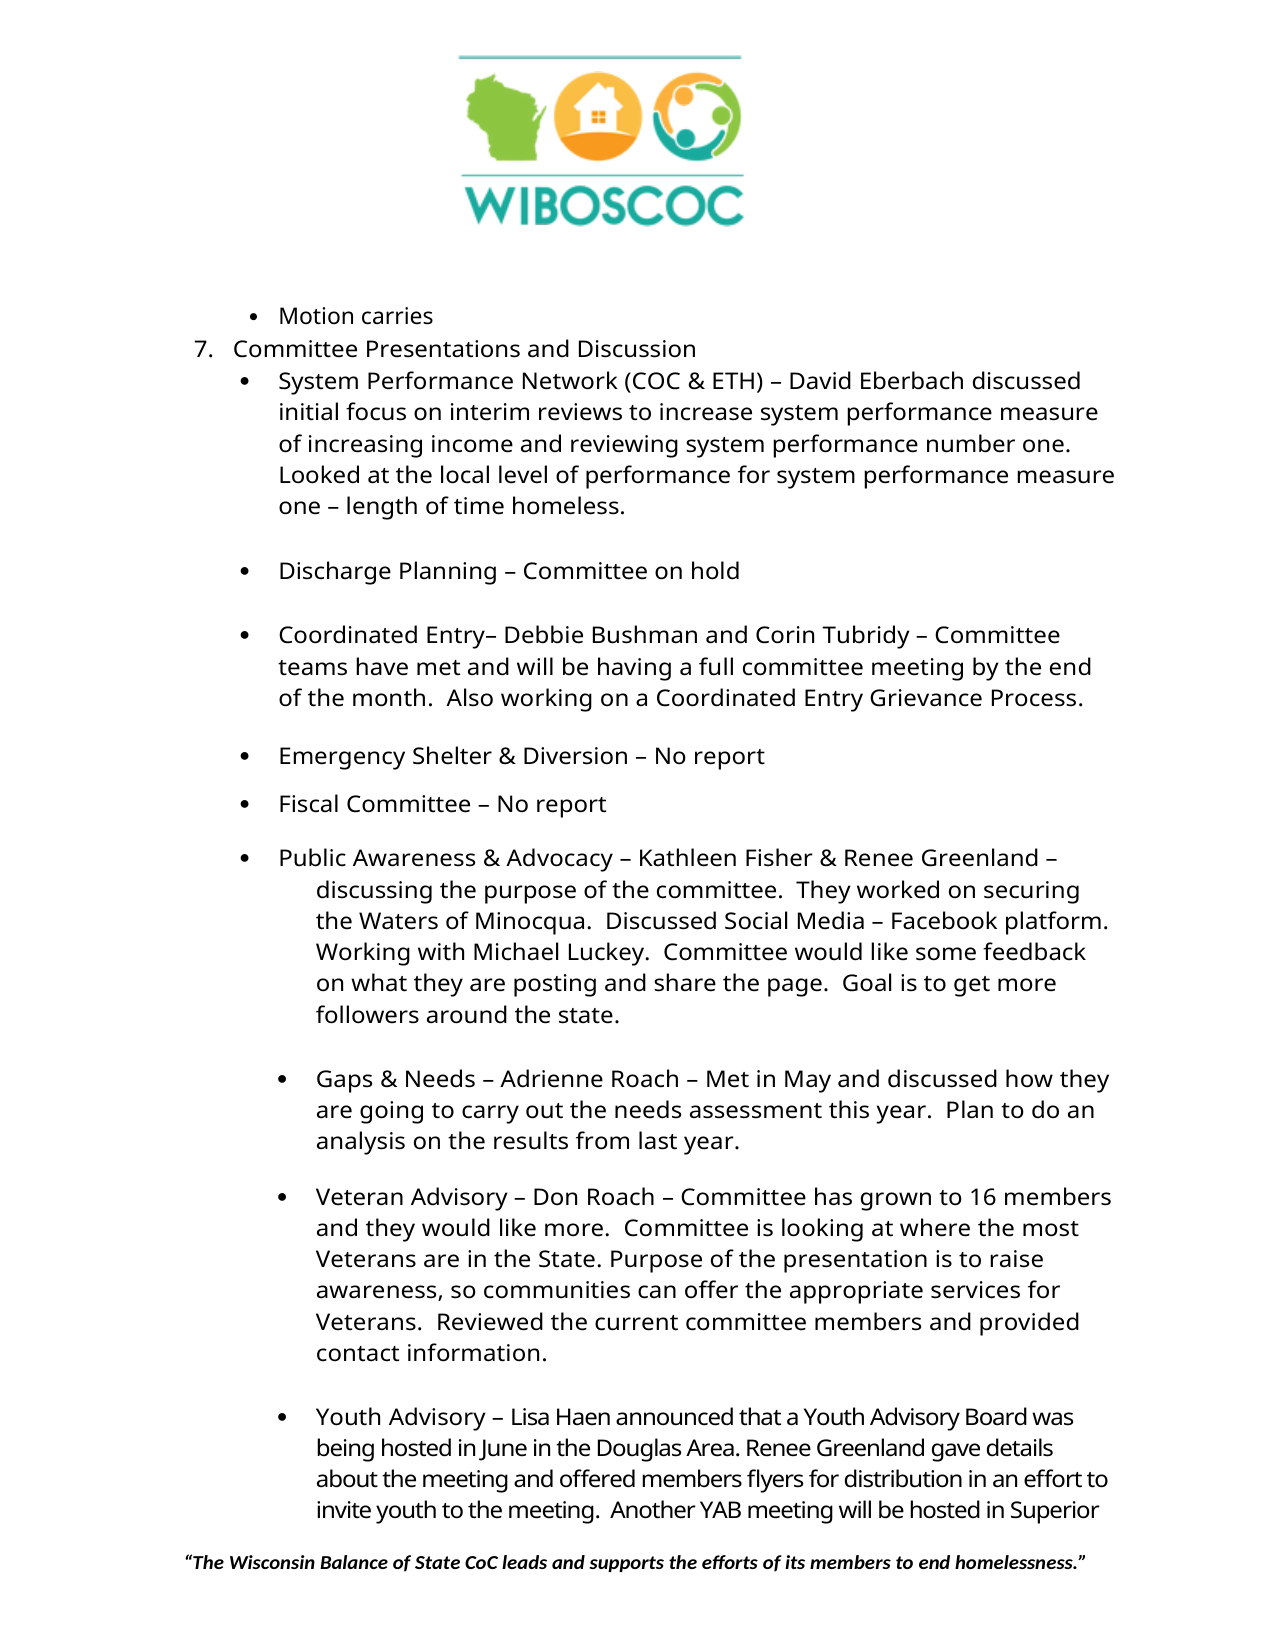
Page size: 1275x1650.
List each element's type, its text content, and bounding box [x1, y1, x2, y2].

text 7. Committee Presentations and Discussion [194, 332, 1119, 364]
list Discharge Planning – Committee on hold [241, 555, 1119, 586]
list Public Awareness & Advocacy – Kathleen Fisher & Renee Greenland – discussing the purpose of the committee. They worked on securing the Waters of Minocqua. Discussed Social Media – Facebook platform. Working with Michael Luckey. Committee would like some feedback on what they are posting and share the page. Goal is to get more followers around the state. [241, 842, 1119, 1030]
list Fiscal Committee – No report [241, 793, 1119, 818]
picture [447, 31, 758, 261]
list Motion carries [250, 300, 1119, 331]
list Coordinated Entry– Debbie Bushman and Corin Tubridy – Committee teams have met and will be having a full committee meeting by the end of the month. Also working on a Coordinated Entry Grievance Process. [241, 619, 1119, 713]
list Emergency Shelter & Diversion – No report [241, 745, 1119, 769]
list System Performance Network (COC & ETH) – David Eberbach discussed initial focus on interim reviews to increase system performance measure of increasing income and reviewing system performance number one. Looked at the local level of performance for system performance measure one – length of time homeless. [241, 365, 1119, 521]
list Veteran Advisory – Don Roach – Committee has grown to 16 members and they would like more. Committee is looking at where the most Veterans are in the State. Purpose of the presentation is to raise awareness, so communities can offer the appropriate services for Veterans. Reviewed the current committee members and provided contact information. [278, 1181, 1119, 1368]
list Gaps & Needs – Adrienne Roach – Met in May and discussed how they are going to carry out the needs assessment this year. Plan to do an analysis on the results from last year. [278, 1063, 1119, 1156]
